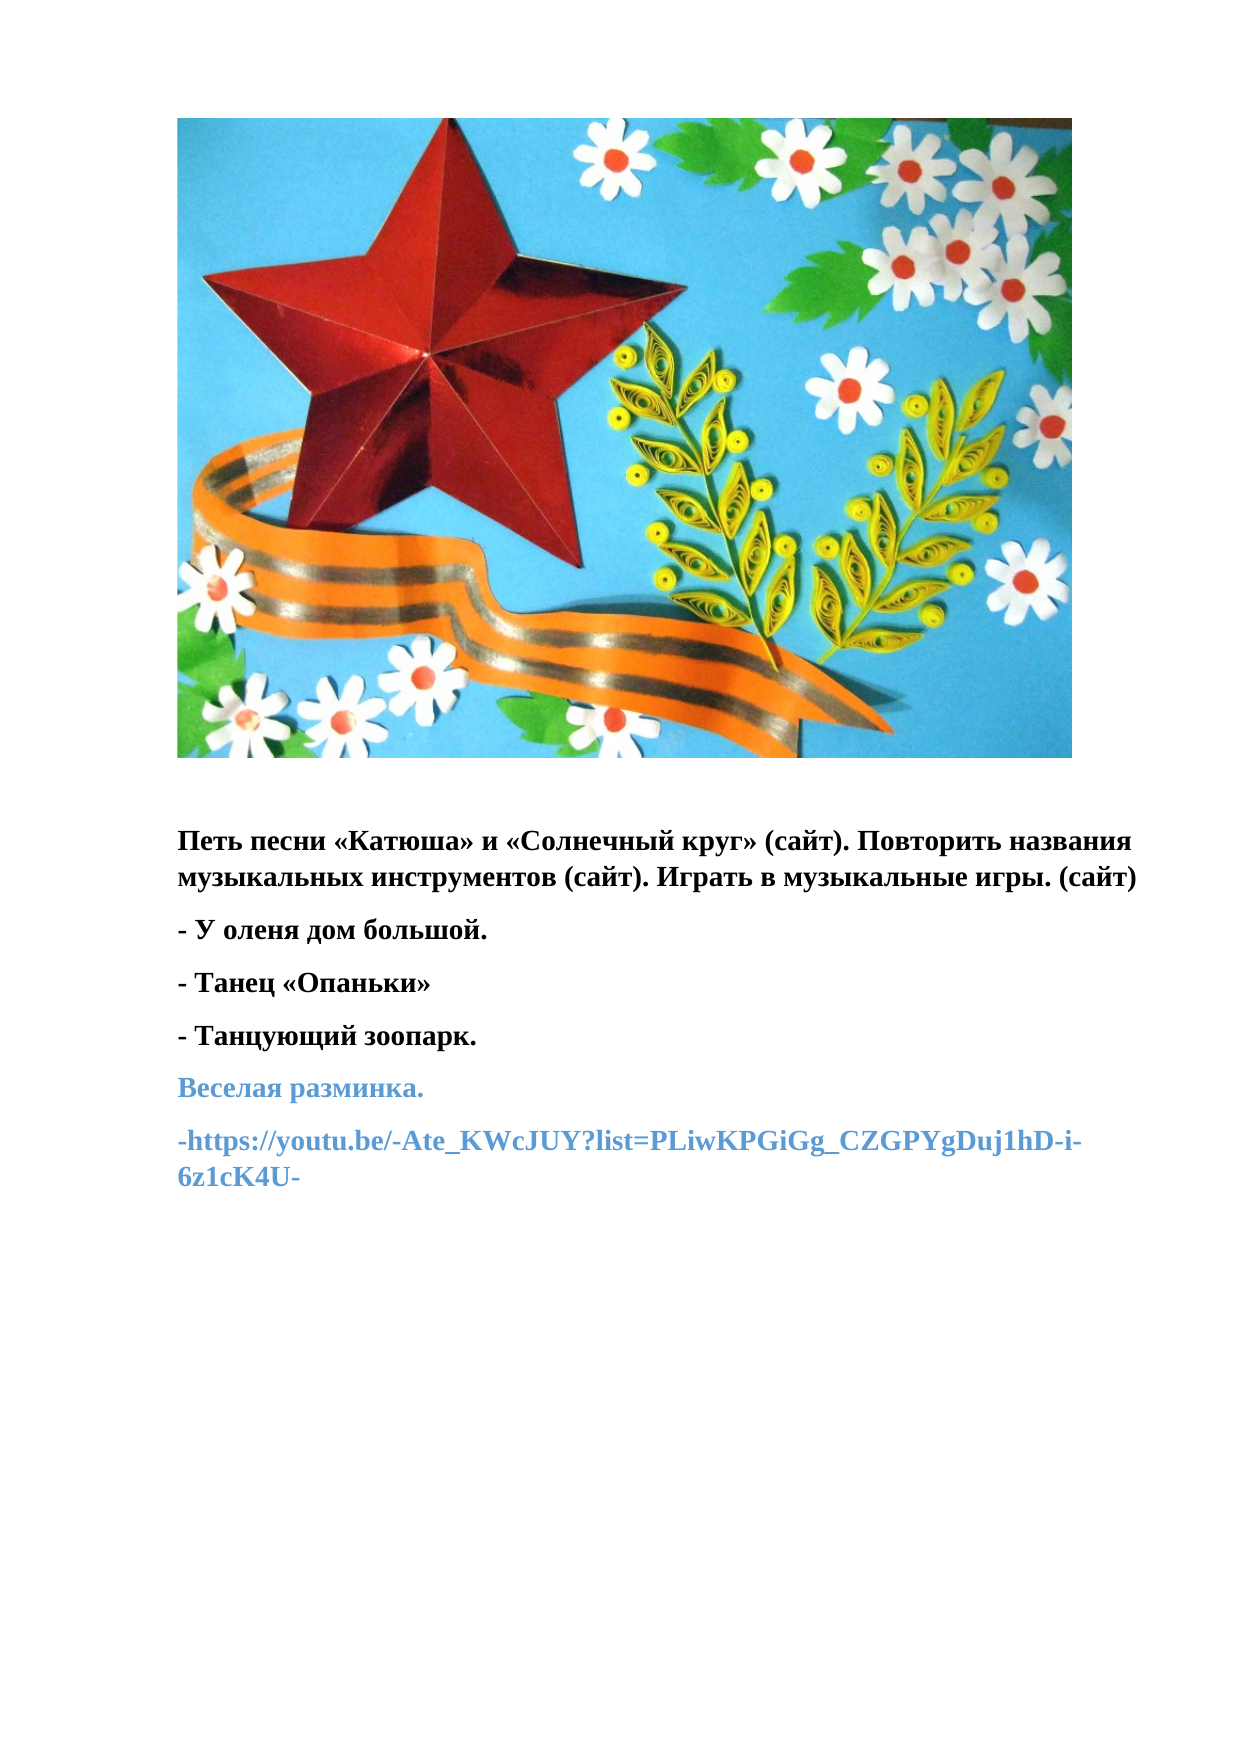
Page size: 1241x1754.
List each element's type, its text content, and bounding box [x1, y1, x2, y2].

text -https://youtu.be/-Ate_KWcJUY?list=PLiwKPGiGg_CZGPYgDuj1hD-i-6z1cK4U- [177, 1123, 1152, 1193]
picture [177, 118, 1072, 758]
text - У оленя дом большой. [177, 912, 1152, 946]
text - Танцующий зоопарк. [177, 1018, 1152, 1051]
text Петь песни «Катюша» и «Солнечный круг» (сайт). Повторить названия музыкальных инструментов (сайт). Играть в музыкальные игры. (сайт) [177, 823, 1152, 893]
text Веселая разминка. [177, 1071, 1152, 1104]
text - Танец «Опаньки» [177, 965, 1152, 998]
